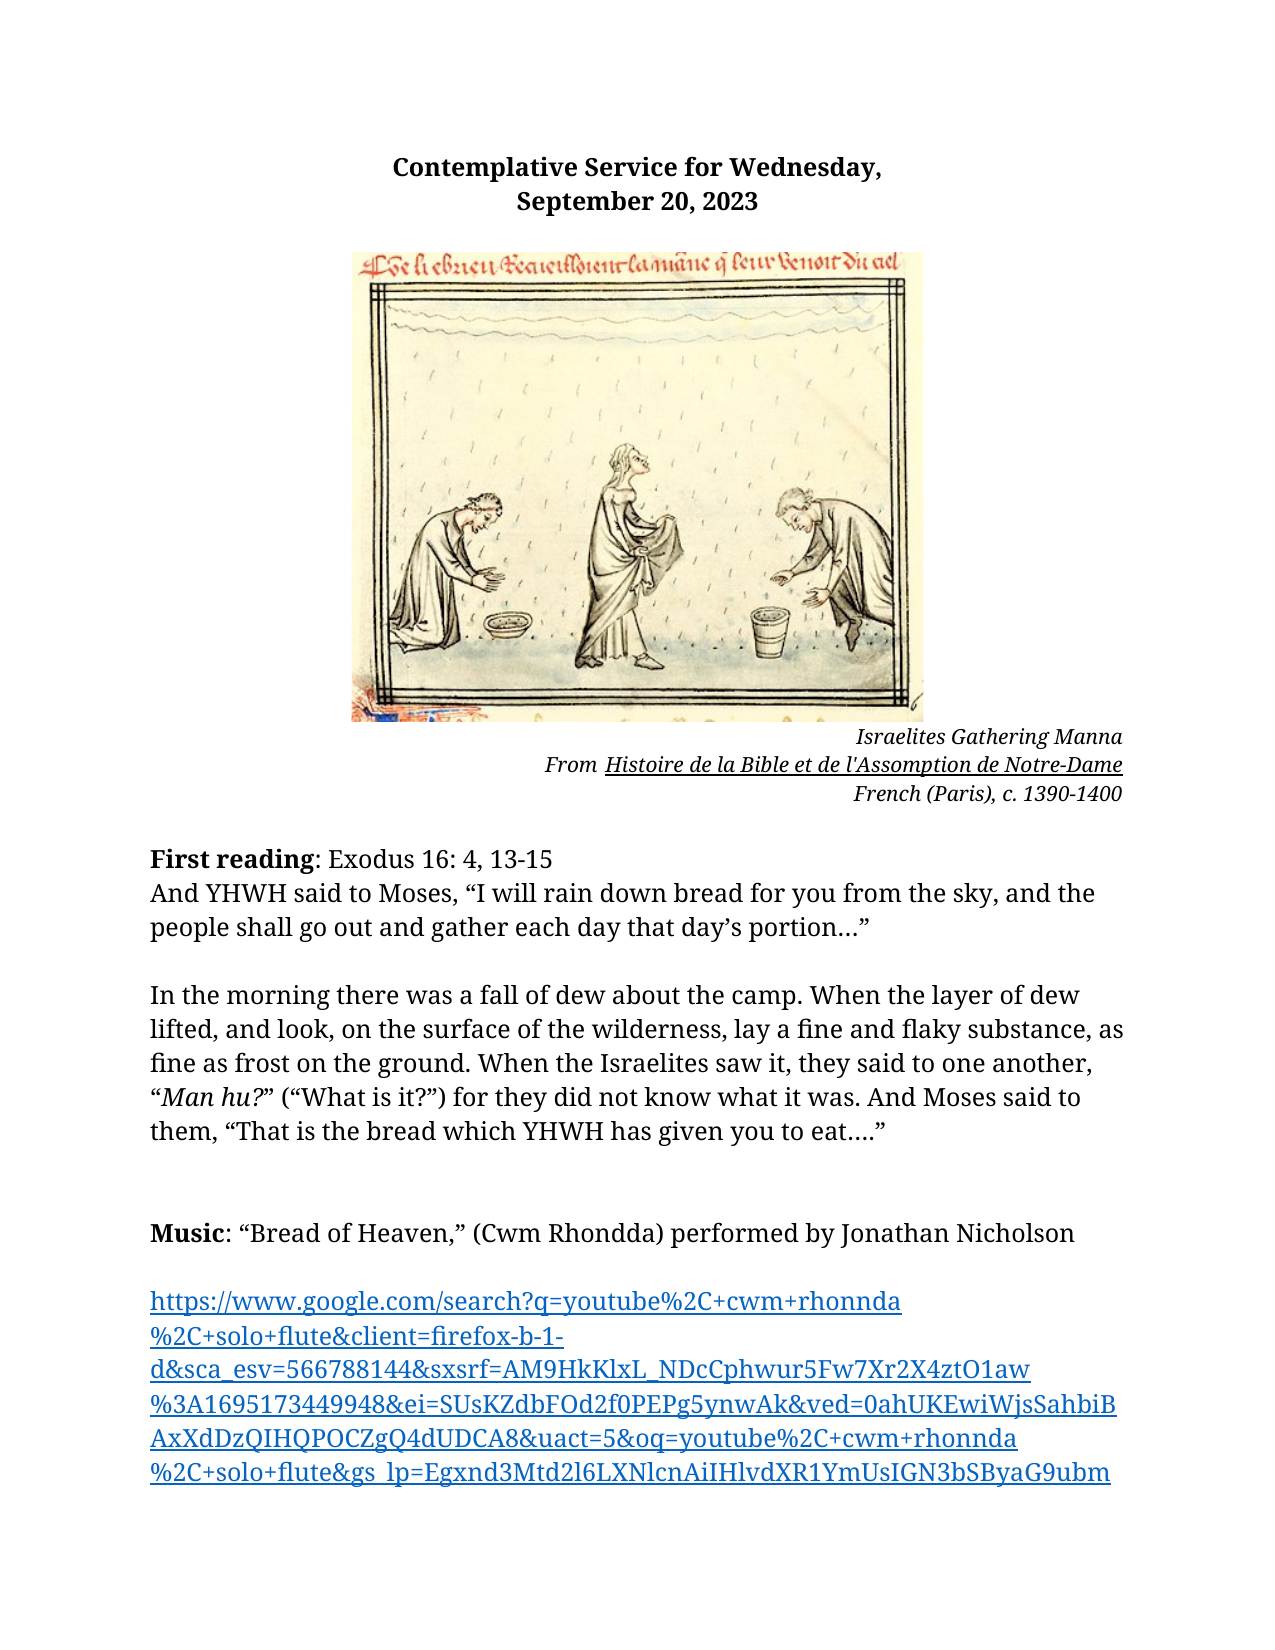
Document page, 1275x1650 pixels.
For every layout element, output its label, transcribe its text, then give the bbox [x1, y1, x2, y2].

text In the morning there was a fall of dew about the camp. When the layer of dew lifted, and look, on the surface of the wilderness, lay a fine and flaky substance, as fine as frost on the ground. When the Israelites saw it, they said to one another, “Man hu?” (“What is it?”) for they did not know what it was. And Moses said to them, “That is the bread which YHWH has given you to eat….” [150, 977, 1125, 1148]
text Contemplative Service for Wednesday, [150, 150, 1125, 184]
text Israelites Gathering Manna From Histoire de la Bible et de l'Assomption de Notre-Dame French (Paris), c. 1390-1400 [150, 722, 1125, 807]
text Music: “Bread of Heaven,” (Cwm Rhondda) performed by Jonathan Nicholson [150, 1216, 1125, 1250]
text First reading: Exodus 16: 4, 13-15 [150, 841, 1125, 875]
text And YHWH said to Moses, “I will rain down bread for you from the sky, and the people shall go out and gather each day that day’s portion…” [150, 875, 1125, 943]
text September 20, 2023 [150, 184, 1125, 218]
picture [351, 252, 924, 722]
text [150, 1284, 1125, 1488]
